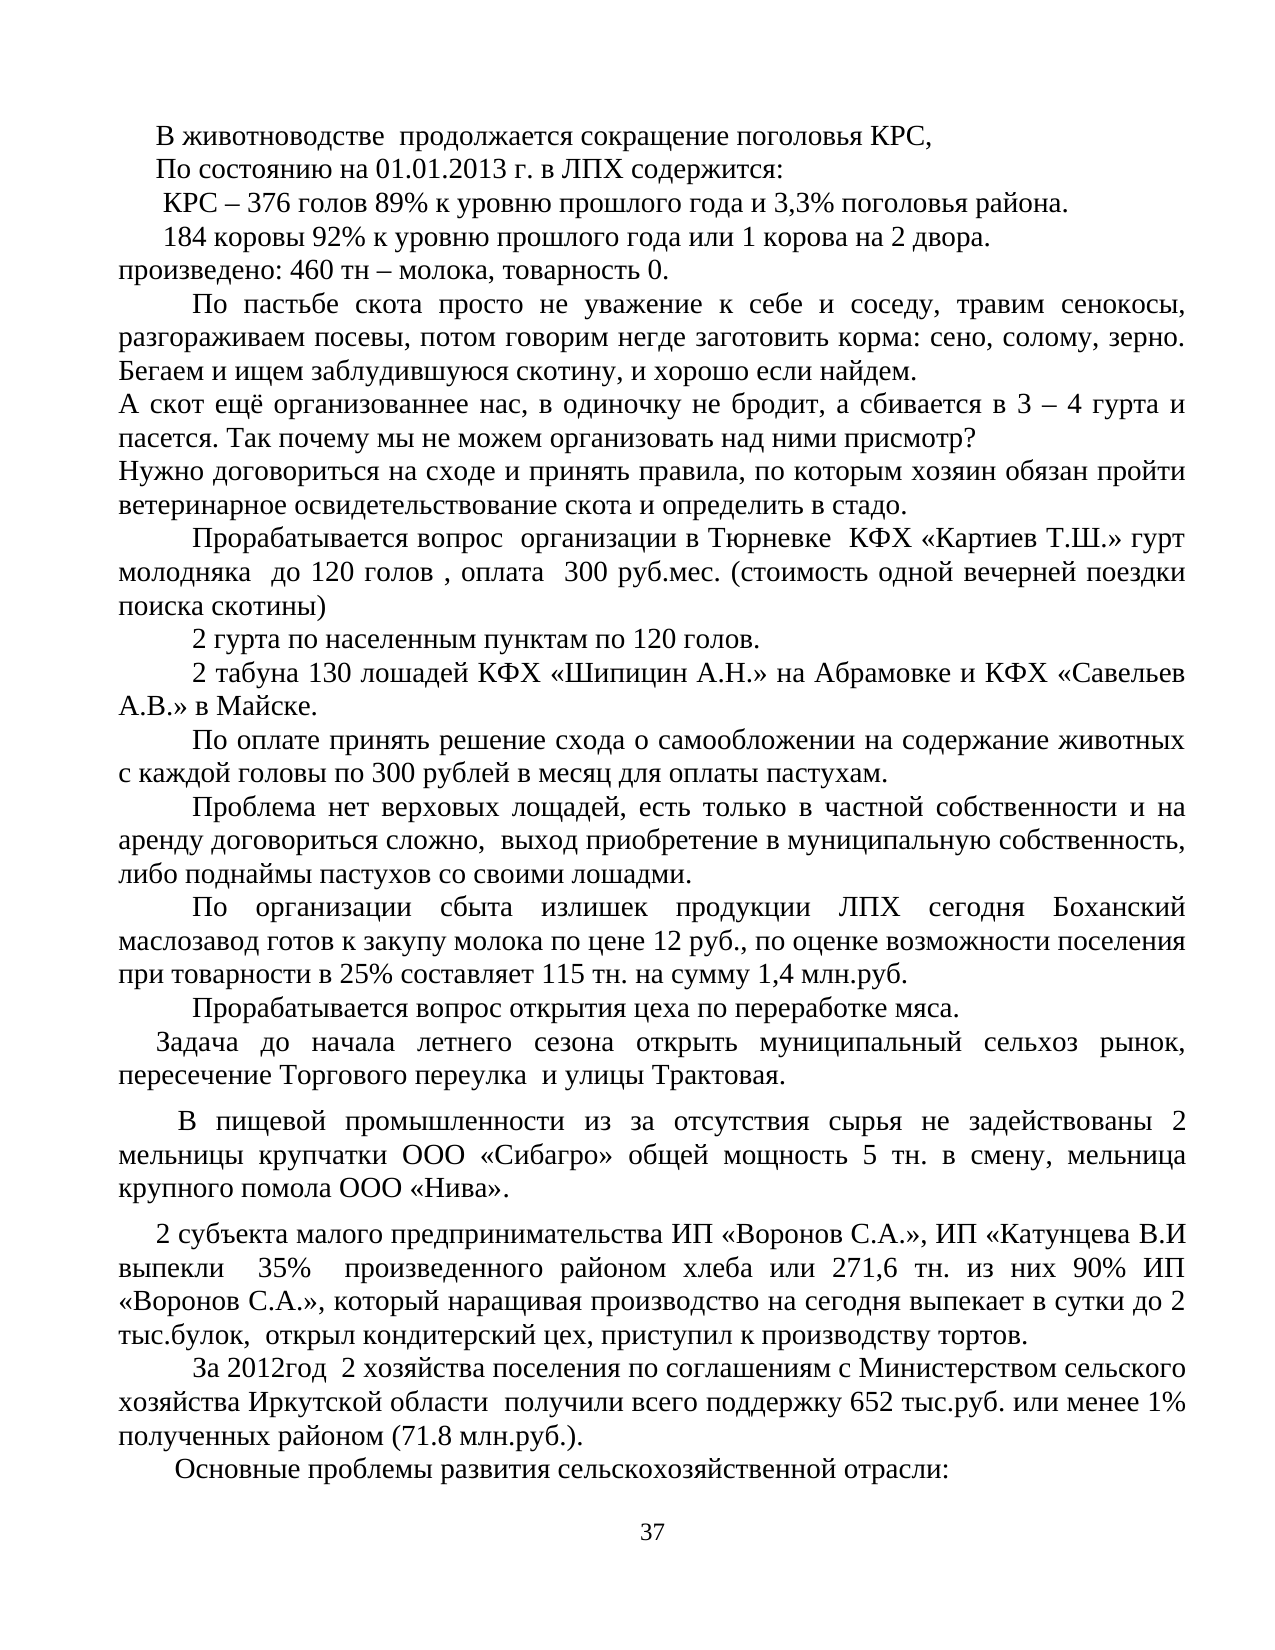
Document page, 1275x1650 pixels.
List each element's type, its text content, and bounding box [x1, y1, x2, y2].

text По состоянию на 01.01.2013 г. в ЛПХ содержится: [118, 152, 1186, 185]
text 184 коровы 92% к уровню прошлого года или 1 корова на 2 двора. [118, 219, 1186, 252]
text Нужно договориться на сходе и принять правила, по которым хозяин обязан пройти ветеринарное освидетельствование скота и определить в стадо. [118, 453, 1186, 521]
text 2 субъекта малого предпринимательства ИП «Воронов С.А.», ИП «Катунцева В.И выпекли 35% произведенного районом хлеба или 271,6 тн. из них 90% ИП «Воронов С.А.», который наращивая производство на сегодня выпекает в сутки до 2 тыс.булок, открыл кондитерский цех, приступил к производству тортов. [118, 1216, 1186, 1351]
text По организации сбыта излишек продукции ЛПХ сегодня Боханский маслозавод готов к закупу молока по цене 12 руб., по оценке возможности поселения при товарности в 25% составляет 115 тн. на сумму 1,4 млн.руб. [118, 889, 1186, 990]
text Задача до начала летнего сезона открыть муниципальный сельхоз рынок, пересечение Торгового переулка и улицы Трактовая. [118, 1024, 1186, 1091]
text КРС – 376 голов 89% к уровню прошлого года и 3,3% поголовья района. [118, 185, 1186, 219]
text В пищевой промышленности из за отсутствия сырья не задействованы 2 мельницы крупчатки ООО «Сибагро» общей мощность 5 тн. в смену, мельница крупного помола ООО «Нива». [118, 1103, 1186, 1204]
text По оплате принять решение схода о самообложении на содержание животных с каждой головы по 300 рублей в месяц для оплаты пастухам. [118, 722, 1186, 789]
text По пастьбе скота просто не уважение к себе и соседу, травим сенокосы, разгораживаем посевы, потом говорим негде заготовить корма: сено, солому, зерно. Бегаем и ищем заблудившуюся скотину, и хорошо если найдем. [118, 286, 1186, 386]
text Прорабатывается вопрос открытия цеха по переработке мяса. [118, 990, 1186, 1024]
text 2 табуна 130 лошадей КФХ «Шипицин А.Н.» на Абрамовке и КФХ «Савельев А.В.» в Майске. [118, 655, 1186, 722]
text Основные проблемы развития сельскохозяйственной отрасли: [118, 1451, 1186, 1485]
text произведено: 460 тн – молока, товарность 0. [118, 252, 1186, 286]
text За 2012год 2 хозяйства поселения по соглашениям с Министерством сельского хозяйства Иркутской области получили всего поддержку 652 тыс.руб. или менее 1% полученных районом (71.8 млн.руб.). [118, 1351, 1186, 1451]
text Проблема нет верховых лощадей, есть только в частной собственности и на аренду договориться сложно, выход приобретение в муниципальную собственность, либо поднаймы пастухов со своими лошадми. [118, 789, 1186, 889]
text В животноводстве продолжается сокращение поголовья КРС, [118, 118, 1186, 152]
text Прорабатывается вопрос организации в Тюрневке КФХ «Картиев Т.Ш.» гурт молодняка до 120 голов , оплата 300 руб.мес. (стоимость одной вечерней поездки поиска скотины) [118, 521, 1186, 621]
text 2 гурта по населенным пунктам по 120 голов. [118, 621, 1186, 655]
text А скот ещё организованнее нас, в одиночку не бродит, а сбивается в 3 – 4 гурта и пасется. Так почему мы не можем организовать над ними присмотр? [118, 386, 1186, 453]
